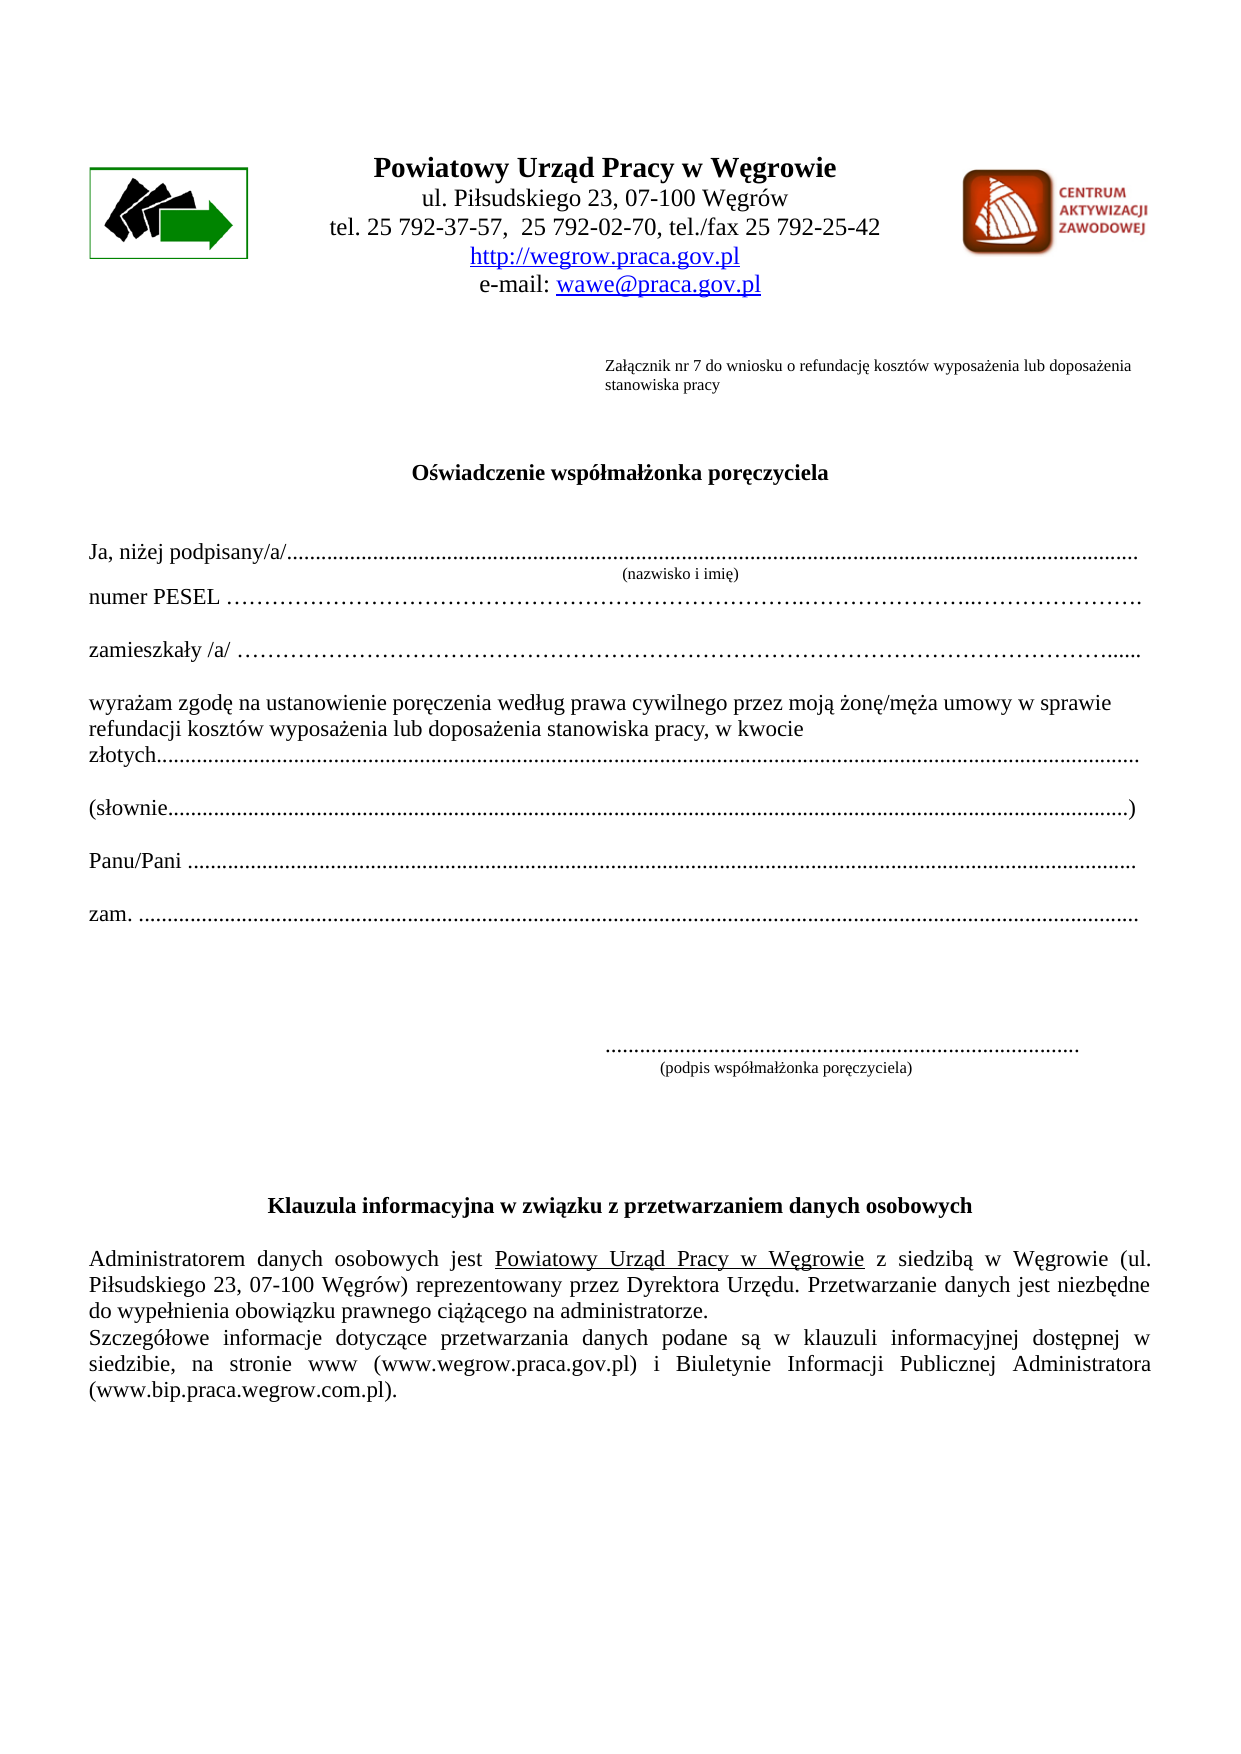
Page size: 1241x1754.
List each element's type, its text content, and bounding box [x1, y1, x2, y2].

text wyrażam zgodę na ustanowienie poręczenia według prawa cywilnego przez moją żonę/męża umowy w sprawie refundacji kosztów wyposażenia lub doposażenia stanowiska pracy, w kwocie złotych............................................................................................................................................................................ [89, 689, 1152, 768]
text Administratorem danych osobowych jest Powiatowy Urząd Pracy w Węgrowie z siedzibą w Węgrowie (ul. Piłsudskiego 23, 07-100 Węgrów) reprezentowany przez Dyrektora Urzędu. Przetwarzanie danych jest niezbędne do wypełnienia obowiązku prawnego ciążącego na administratorze. [89, 1244, 1152, 1324]
text (słownie........................................................................................................................................................................) [89, 794, 1152, 821]
text zam. ............................................................................................................................................................................... [89, 899, 1152, 926]
text Załącznik nr 7 do wniosku o refundację kosztów wyposażenia lub doposażenia stanowiska pracy [605, 356, 1152, 394]
text numer PESEL ………………………………………………………………….…………………..…………………. [89, 583, 1152, 610]
text ................................................................................... [531, 1031, 1152, 1058]
text ul. Piłsudskiego 23, 07-100 Węgrów tel. 25 792-37-57, 25 792-02-70, tel./fax 25 792-25-42 [248, 183, 960, 241]
picture [960, 168, 1148, 256]
text Ja, niżej podpisany/a/..................................................................................................................................................... [89, 538, 1152, 564]
text Oświadczenie współmałżonka poręczyciela [89, 459, 1152, 485]
text (nazwisko i imię) [89, 564, 1152, 583]
text (podpis współmałżonka poręczyciela) [606, 1058, 1152, 1077]
text Klauzula informacyjna w związku z przetwarzaniem danych osobowych [89, 1192, 1152, 1218]
text zamieszkały /a/ ……………………………………………………………………………………………………...... [89, 636, 1152, 662]
text http://wegrow.praca.gov.pl e-mail: wawe@praca.gov.pl [89, 241, 1152, 298]
text Panu/Pani ...................................................................................................................................................................... [89, 847, 1152, 873]
picture [88, 167, 248, 258]
text Szczegółowe informacje dotyczące przetwarzania danych podane są w klauzuli informacyjnej dostępnej w siedzibie, na stronie www (www.wegrow.praca.gov.pl) i Biuletynie Informacji Publicznej Administratora (www.bip.praca.wegrow.com.pl). [89, 1324, 1152, 1403]
text Powiatowy Urząd Pracy w Węgrowie [89, 150, 1152, 183]
